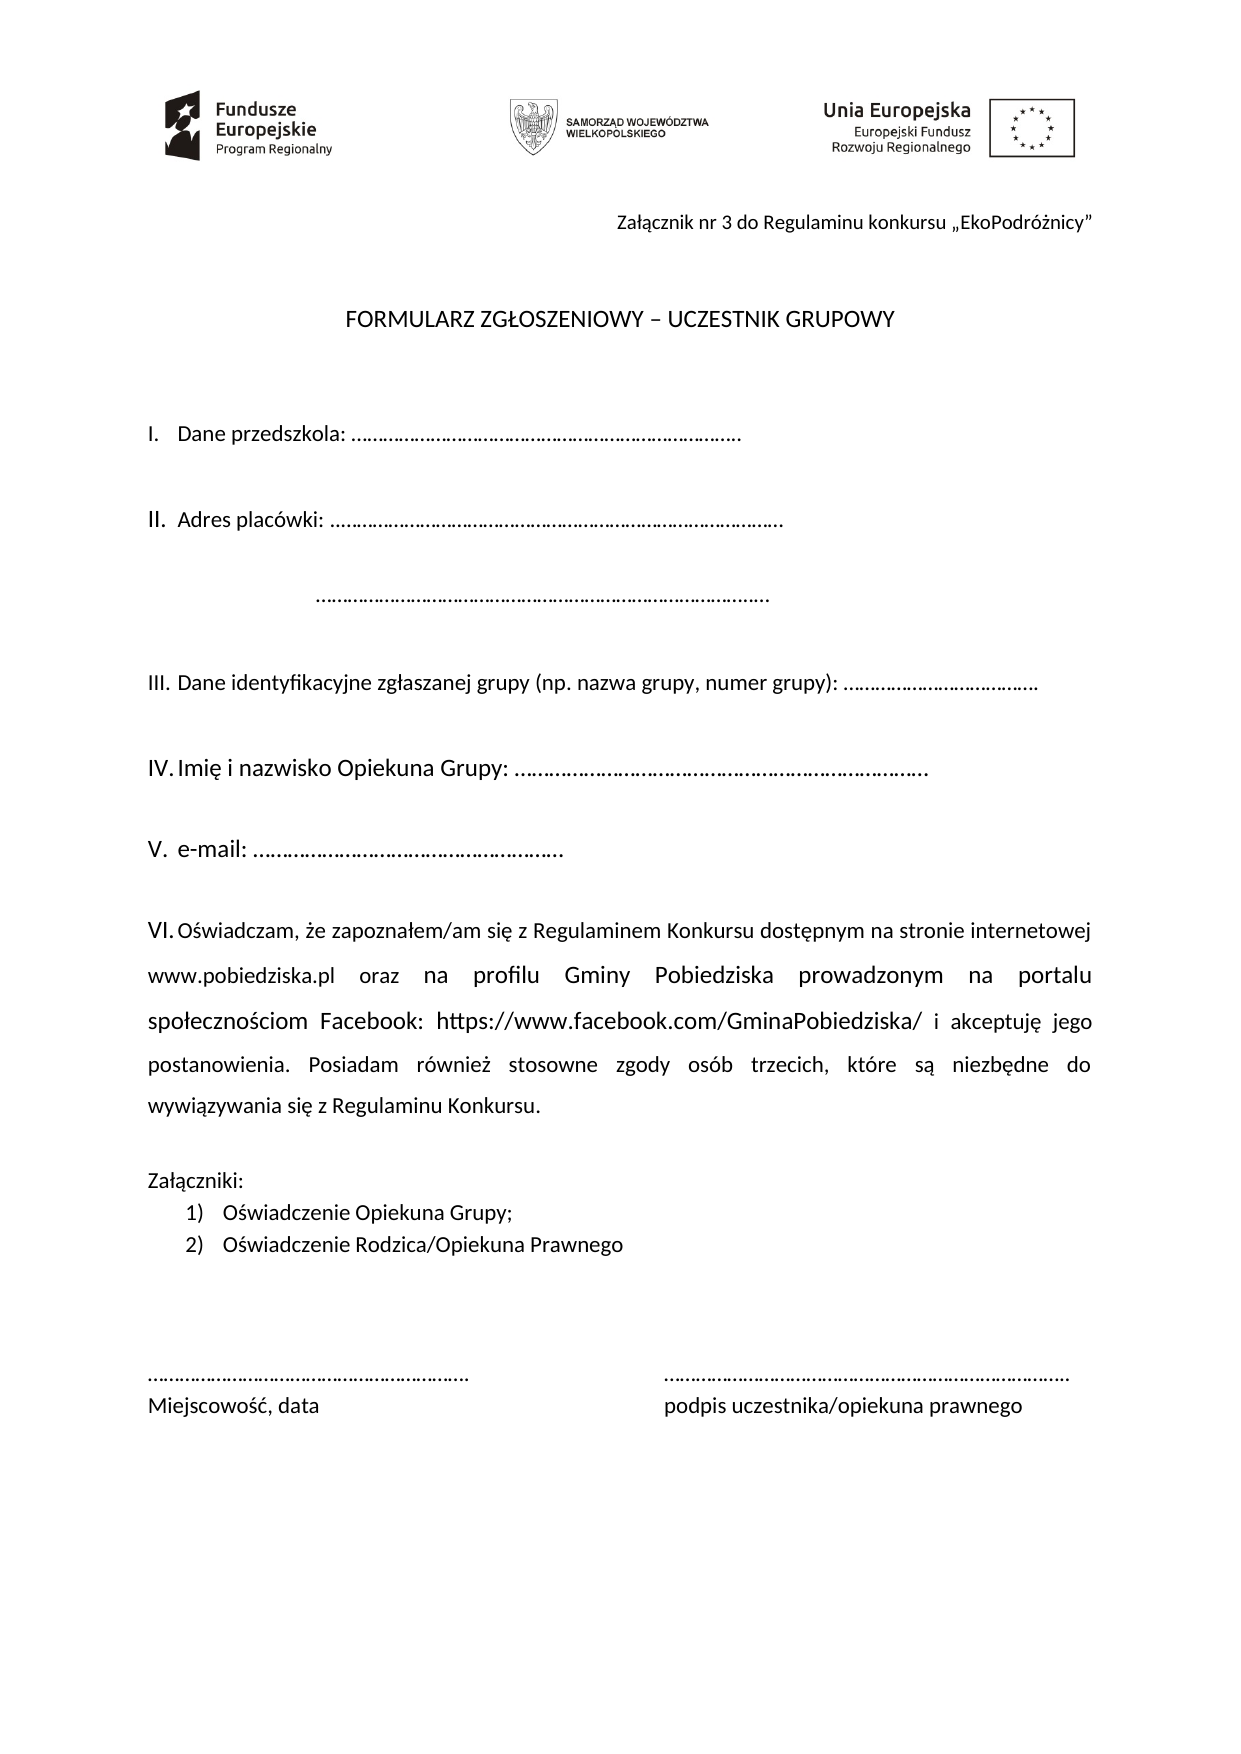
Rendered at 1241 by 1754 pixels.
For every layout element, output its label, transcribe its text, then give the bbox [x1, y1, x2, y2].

list Adres placówki: ..………………………………………………………………………… [148, 503, 1093, 533]
list Imię i nazwisko Opiekuna Grupy: ……………………………………………………………… [148, 752, 1093, 783]
text Załącznik nr 3 do Regulaminu konkursu „EkoPodróżnicy” [148, 209, 1093, 235]
text Załączniki: [148, 1166, 1093, 1194]
text FORMULARZ ZGŁOSZENIOWY – UCZESTNIK GRUPOWY [148, 303, 1093, 333]
text ……………………………………………………. ………………………………………………………………….. [148, 1359, 1093, 1387]
text Miejscowość, data podpis uczestnika/opiekuna prawnego [148, 1391, 1093, 1419]
list Dane przedszkola: ……………………………………………………………….. [148, 419, 1093, 447]
picture [147, 73, 1093, 178]
list Oświadczam, że zapoznałem/am się z Regulaminem Konkursu dostępnym na stronie internetowej www.pobiedziska.pl oraz na profilu Gminy Pobiedziska prowadzonym na portalu społecznościom Facebook: https://www.facebook.com/GminaPobiedziska/ i akceptuję jego postanowienia. Posiadam również stosowne zgody osób trzecich, które są niezbędne do wywiązywania się z Regulaminu Konkursu. [148, 914, 1093, 1120]
list ………………………………………………………………………..… [148, 581, 1093, 609]
list Oświadczenie Opiekuna Grupy; [185, 1198, 1093, 1226]
list Oświadczenie Rodzica/Opiekuna Prawnego [185, 1230, 1093, 1258]
list e-mail: ……………………………………………… [148, 833, 1093, 863]
list Dane identyfikacyjne zgłaszanej grupy (np. nazwa grupy, numer grupy): ………………………………. [148, 668, 1093, 696]
